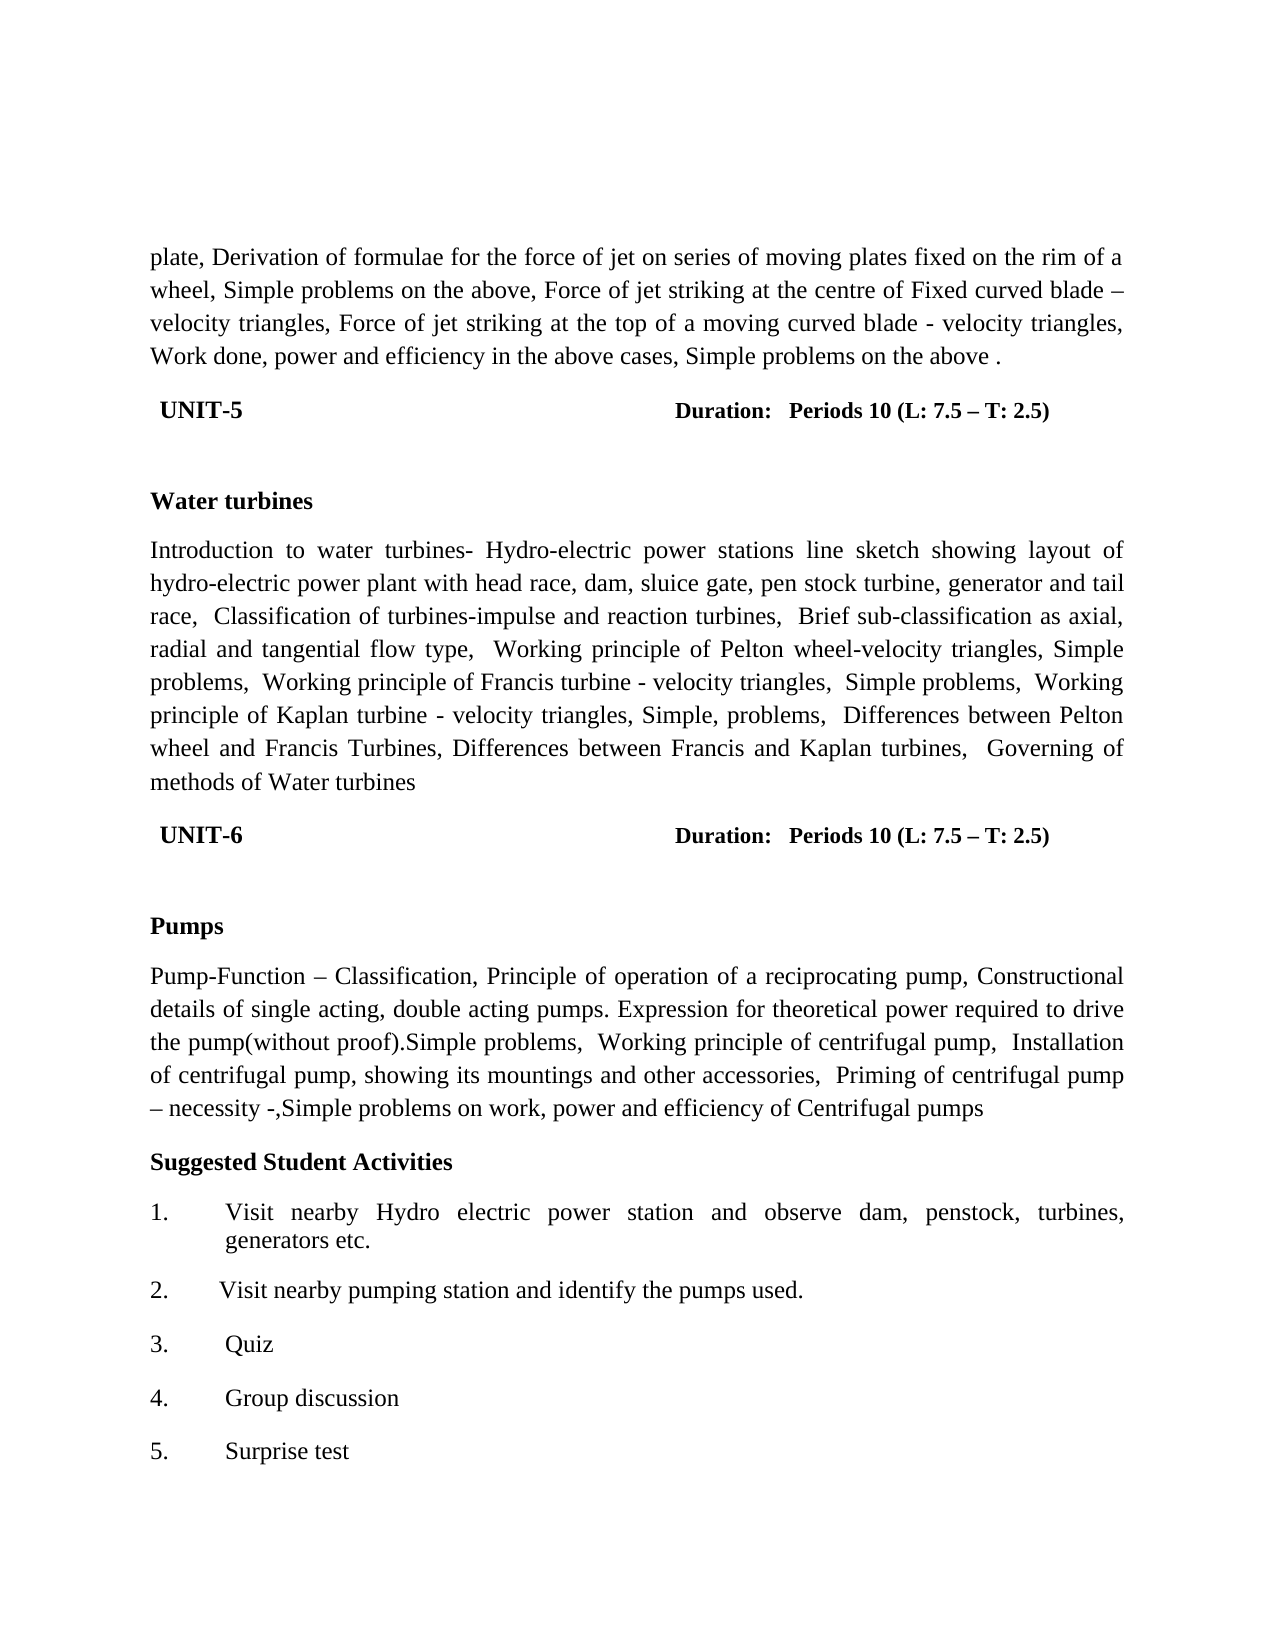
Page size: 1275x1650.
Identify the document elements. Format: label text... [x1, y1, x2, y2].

text UNIT-5 Duration: Periods 10 (L: 7.5 – T: 2.5) [159, 395, 1159, 423]
text 1. Visit nearby Hydro electric power station and observe dam, penstock, turbines, generators etc. [150, 1197, 1125, 1254]
text 3. Quiz [150, 1329, 1125, 1357]
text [150, 242, 1125, 370]
text Introduction to water turbines- Hydro-electric power stations line sketch showing layout of hydro-electric power plant with head race, dam, sluice gate, pen stock turbine, generator and tail race, Classification of turbines-impulse and reaction turbines, Brief sub-classification as axial, radial and tangential flow type, Working principle of Pelton wheel-velocity triangles, Simple problems, Working principle of Francis turbine - velocity triangles, Simple problems, Working principle of Kaplan turbine - velocity triangles, Simple, problems, Differences between Pelton wheel and Francis Turbines, Differences between Francis and Kaplan turbines, Governing of methods of Water turbines [150, 535, 1125, 795]
text UNIT-6 Duration: Periods 10 (L: 7.5 – T: 2.5) [159, 820, 1159, 849]
text Pump-Function – Classification, Principle of operation of a reciprocating pump, Constructional details of single acting, double acting pumps. Expression for theoretical power required to drive the pump(without proof).Simple problems, Working principle of centrifugal pump, Installation of centrifugal pump, showing its mountings and other accessories, Priming of centrifugal pump – necessity -,Simple problems on work, power and efficiency of Centrifugal pumps [150, 961, 1125, 1122]
text Pumps [150, 911, 1125, 940]
text 2. Visit nearby pumping station and identify the pumps used. [150, 1275, 1125, 1304]
text 4. Group discussion [150, 1383, 1125, 1411]
text Suggested Student Activities [150, 1147, 1125, 1176]
text 5. Surprise test [150, 1436, 1125, 1465]
text Water turbines [150, 486, 1125, 514]
